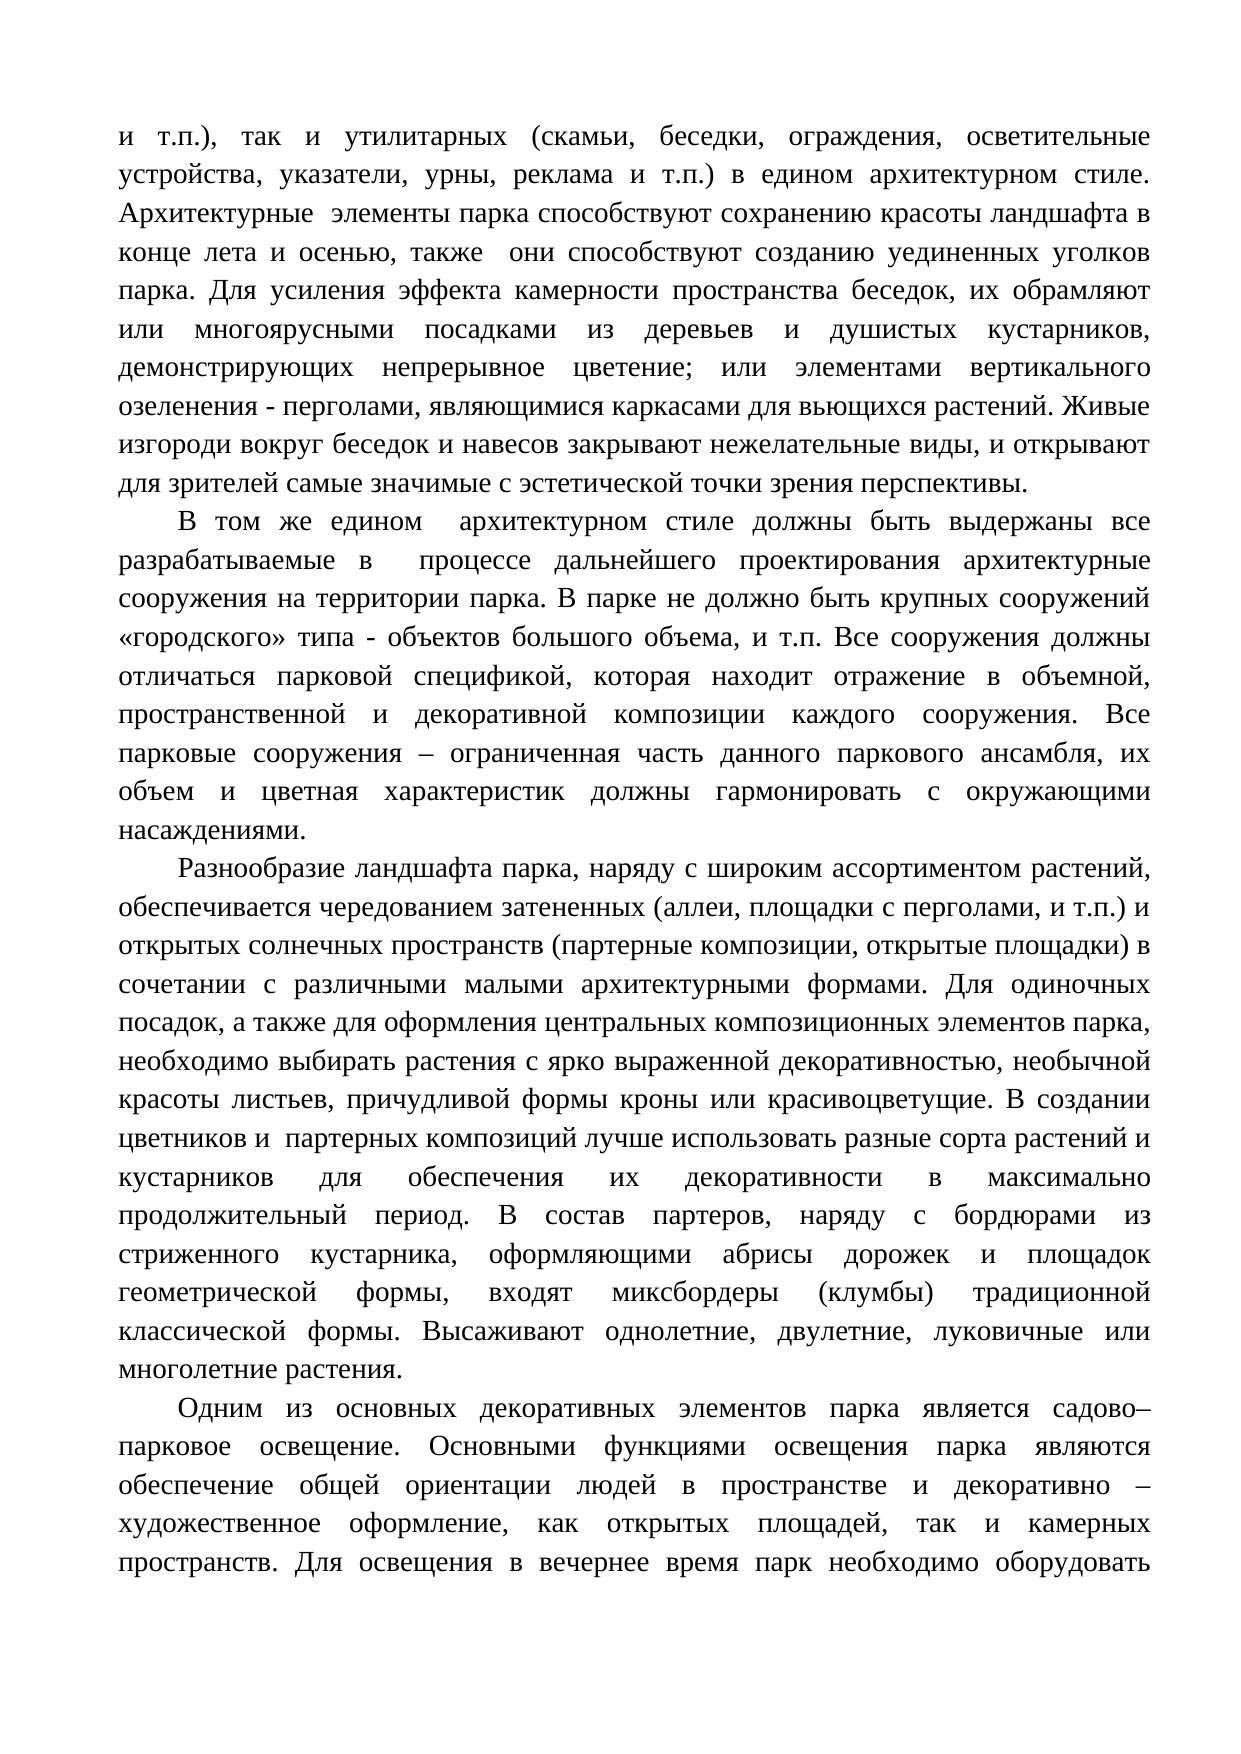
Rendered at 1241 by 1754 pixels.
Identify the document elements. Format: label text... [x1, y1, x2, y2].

text В том же едином архитектурном стиле должны быть выдержаны все разрабатываемые в процессе дальнейшего проектирования архитектурные сооружения на территории парка. В парке не должно быть крупных сооружений «городского» типа - объектов большого объема, и т.п. Все сооружения должны отличаться парковой спецификой, которая находит отражение в объемной, пространственной и декоративной композиции каждого сооружения. Все парковые сооружения – ограниченная часть данного паркового ансамбля, их объем и цветная характеристик должны гармонировать с окружающими насаждениями. [118, 503, 1152, 845]
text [118, 1390, 1152, 1578]
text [118, 118, 1152, 498]
text Разнообразие ландшафта парка, наряду с широким ассортиментом растений, обеспечивается чередованием затененных (аллеи, площадки с перголами, и т.п.) и открытых солнечных пространств (партерные композиции, открытые площадки) в сочетании с различными малыми архитектурными формами. Для одиночных посадок, а также для оформления центральных композиционных элементов парка, необходимо выбирать растения с ярко выраженной декоративностью, необычной красоты листьев, причудливой формы кроны или красивоцветущие. В создании цветников и партерных композиций лучше использовать разные сорта растений и кустарников для обеспечения их декоративности в максимально продолжительный период. В состав партеров, наряду с бордюрами из стриженного кустарника, оформляющими абрисы дорожек и площадок геометрической формы, входят миксбордеры (клумбы) традиционной классической формы. Высаживают однолетние, двулетние, луковичные или многолетние растения. [118, 850, 1152, 1385]
